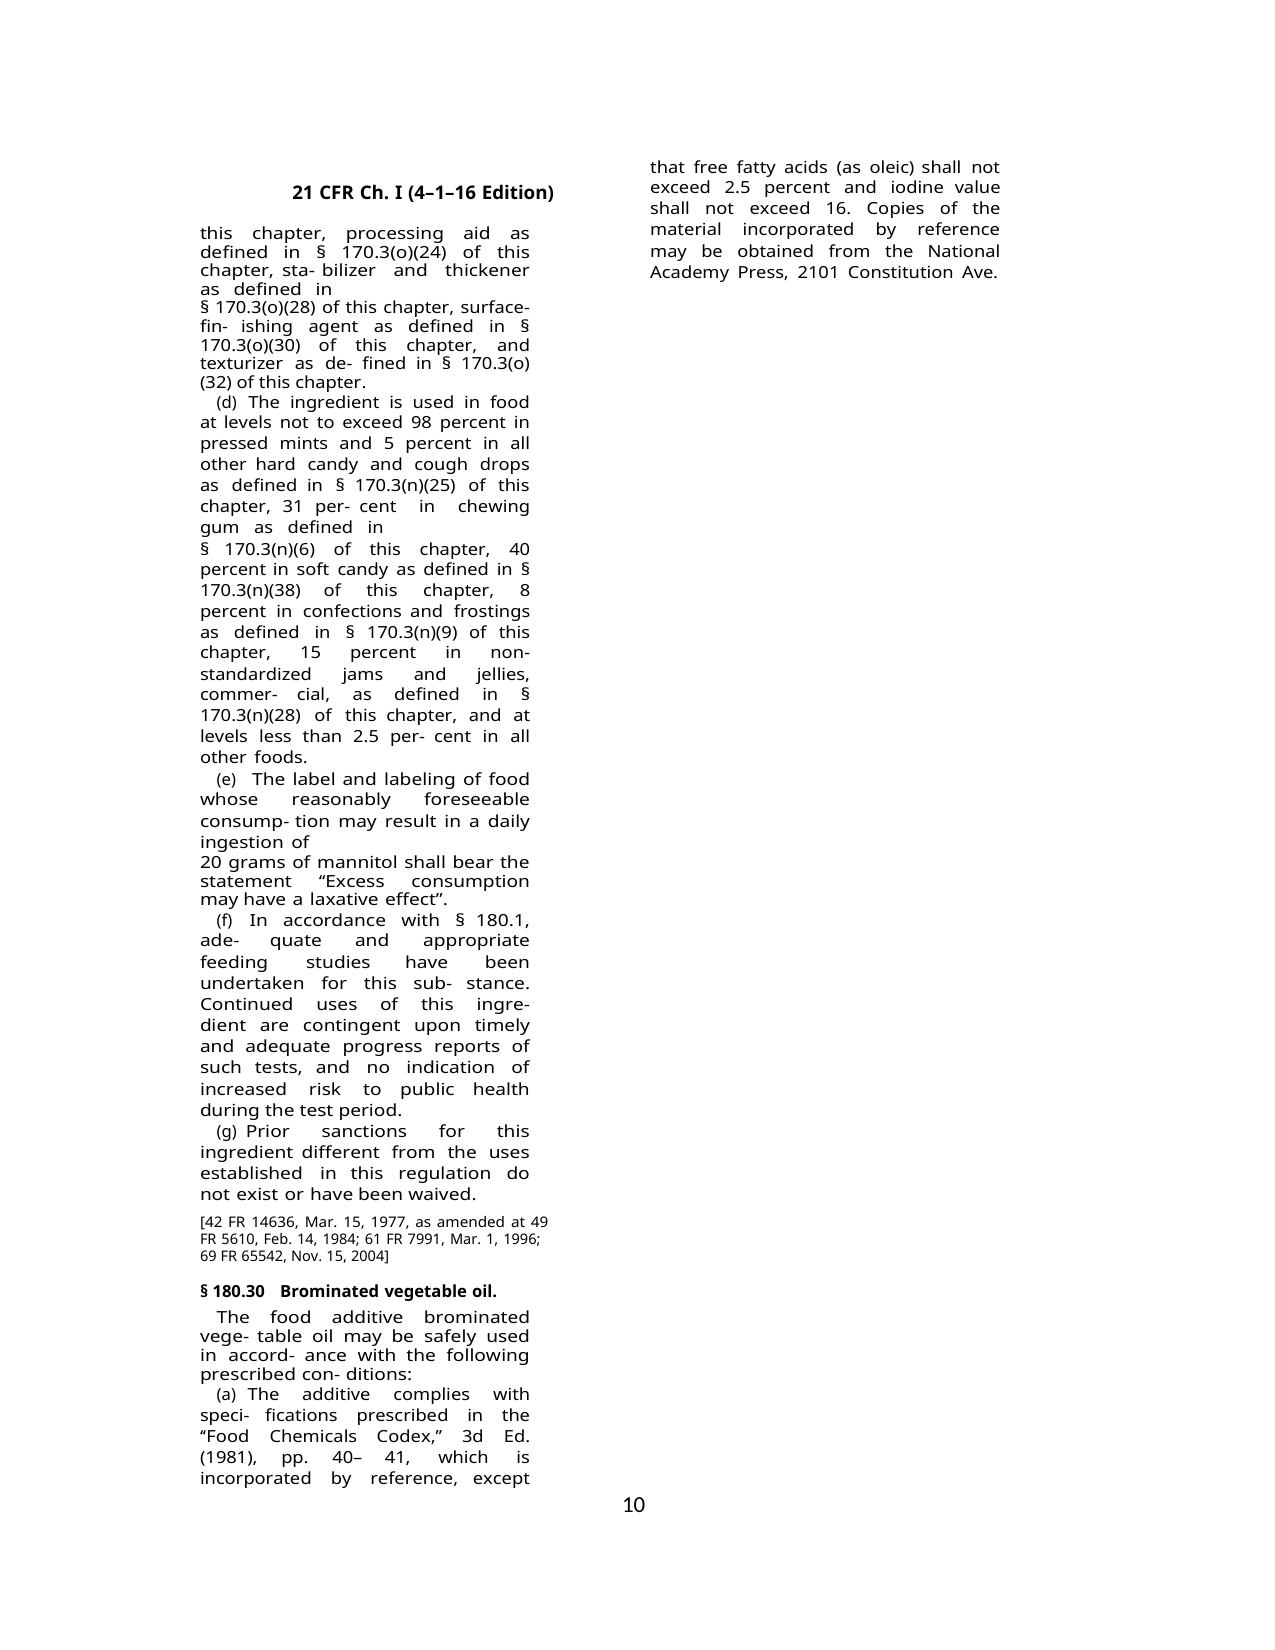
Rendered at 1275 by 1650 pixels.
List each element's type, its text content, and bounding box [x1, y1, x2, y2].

list The additive complies with speci- fications prescribed in the ‘‘Food Chemicals Codex,’’ 3d Ed. (1981), pp. 40– 41, which is incorporated by reference, except that free fatty acids (as oleic) shall not exceed 2.5 percent and iodine value shall not exceed 16. Copies of the material incorporated by reference may be obtained from the National Academy Press, 2101 Constitution Ave. [650, 156, 1001, 283]
text [42 FR 14636, Mar. 15, 1977, as amended at 49 [200, 1214, 625, 1231]
list The ingredient is used in food at levels not to exceed 98 percent in pressed mints and 5 percent in all other hard candy and cough drops as defined in § 170.3(n)(25) of this chapter, 31 per- cent in chewing gum as defined in [200, 392, 530, 538]
text 69 FR 65542, Nov. 15, 2004] [200, 1248, 625, 1265]
text FR 5610, Feb. 14, 1984; 61 FR 7991, Mar. 1, 1996; [200, 1231, 625, 1248]
text The food additive brominated vege- table oil may be safely used in accord- ance with the following prescribed con- ditions: [200, 1309, 530, 1384]
list The label and labeling of food whose reasonably foreseeable consump- tion may result in a daily ingestion of [200, 768, 530, 853]
text this chapter, processing aid as defined in § 170.3(o)(24) of this chapter, sta- bilizer and thickener as defined in [200, 225, 530, 299]
subtitle § 180.30 Brominated vegetable oil. [200, 1280, 625, 1303]
list The additive complies with speci- fications prescribed in the ‘‘Food Chemicals Codex,’’ 3d Ed. (1981), pp. 40– 41, which is incorporated by reference, except that free fatty acids (as oleic) shall not exceed 2.5 percent and iodine value shall not exceed 16. Copies of the material incorporated by reference may be obtained from the National Academy Press, 2101 Constitution Ave. [200, 1384, 530, 1489]
text 20 grams of mannitol shall bear the statement ‘‘Excess consumption may have a laxative effect’’. [200, 853, 530, 909]
subtitle 21 CFR Ch. I (4–1–16 Edition) [292, 179, 625, 204]
list Prior sanctions for this ingredient different from the uses established in this regulation do not exist or have been waived. [200, 1121, 530, 1205]
text § 170.3(n)(6) of this chapter, 40 percent in soft candy as defined in § 170.3(n)(38) of this chapter, 8 percent in confections and frostings as defined in § 170.3(n)(9) of this chapter, 15 percent in non- standardized jams and jellies, commer- cial, as defined in § 170.3(n)(28) of this chapter, and at levels less than 2.5 per- cent in all other foods. [200, 538, 530, 768]
text § 170.3(o)(28) of this chapter, surface-fin- ishing agent as defined in § 170.3(o)(30) of this chapter, and texturizer as de- fined in § 170.3(o)(32) of this chapter. [200, 299, 530, 392]
list In accordance with § 180.1, ade- quate and appropriate feeding studies have been undertaken for this sub- stance. Continued uses of this ingre- dient are contingent upon timely and adequate progress reports of such tests, and no indication of increased risk to public health during the test period. [200, 909, 530, 1121]
